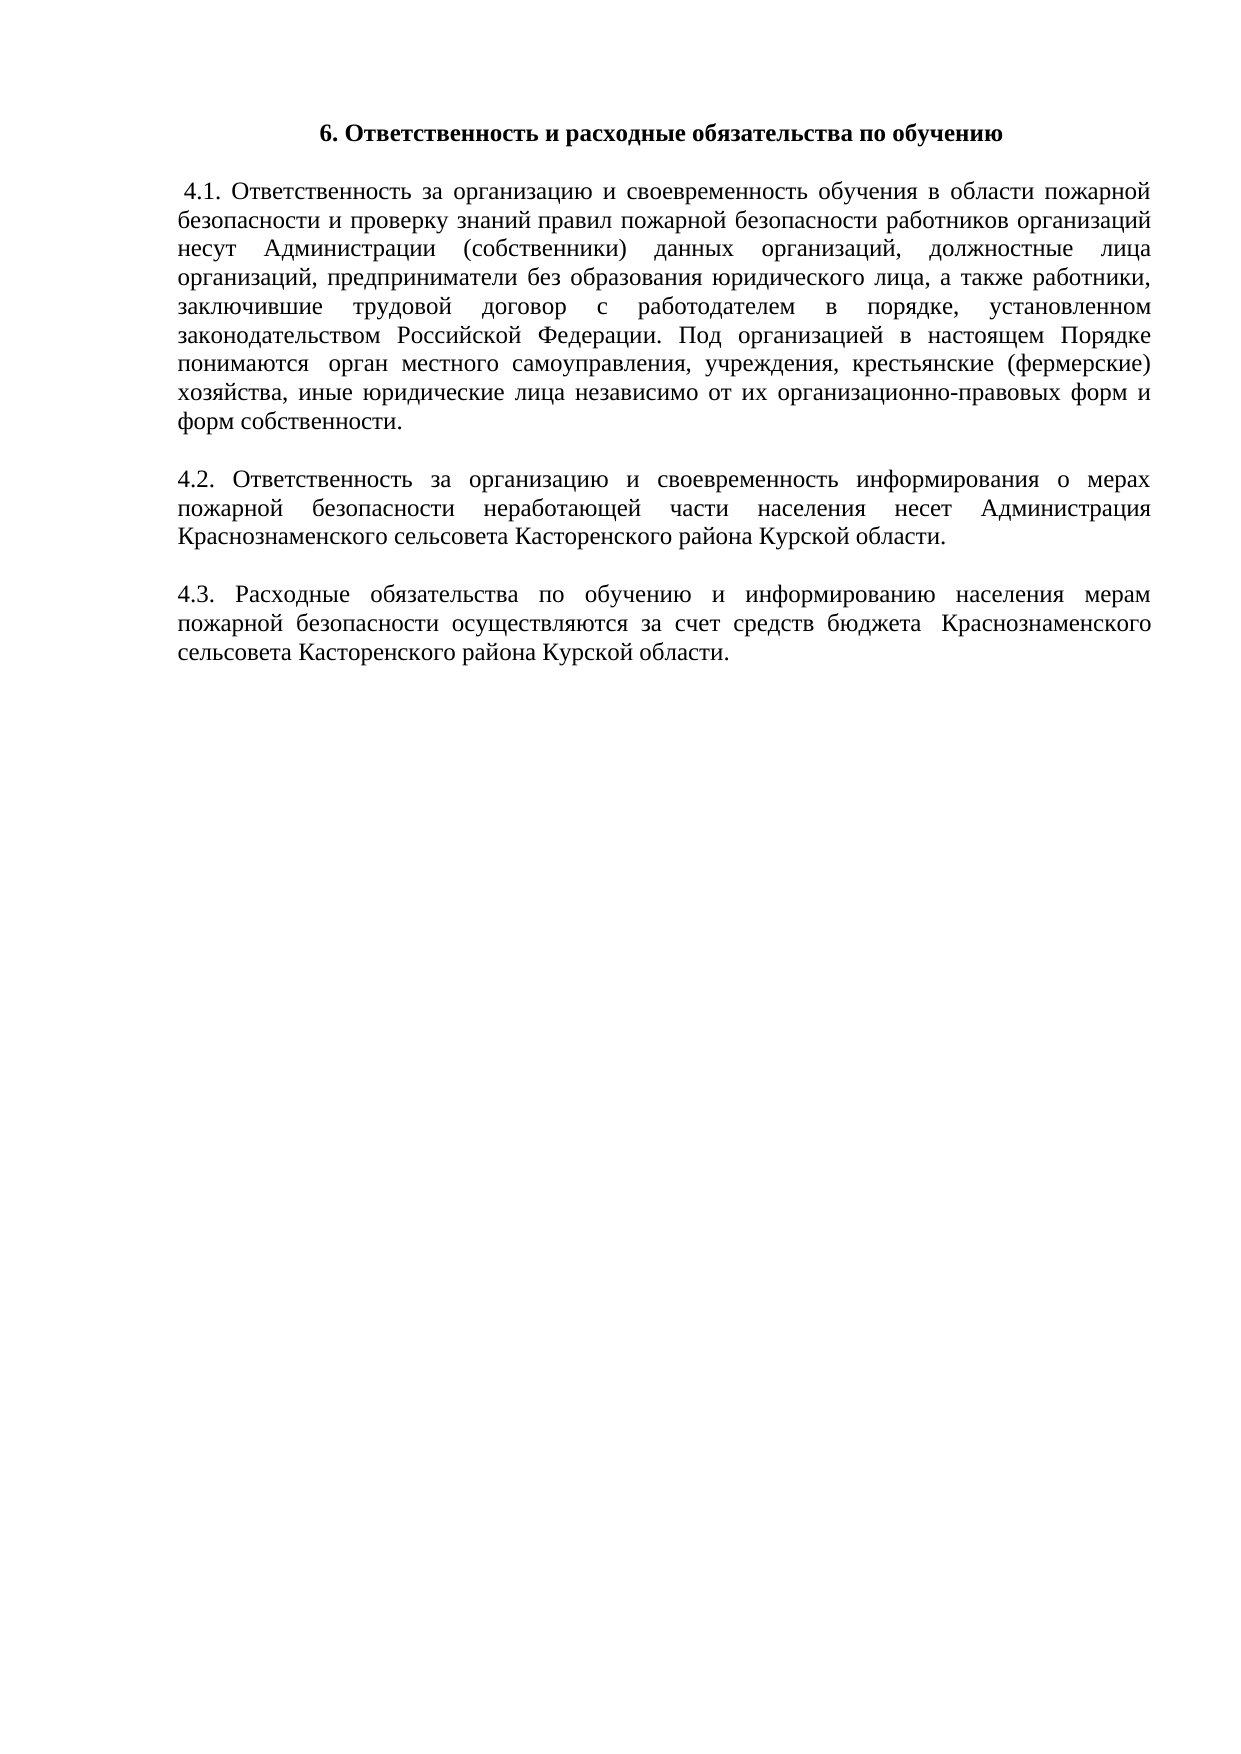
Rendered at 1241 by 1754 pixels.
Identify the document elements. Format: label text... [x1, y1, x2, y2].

text 4.2. Ответственность за организацию и своевременность информирования о мерах пожарной безопасности неработающей части населения несет Администрация Краснознаменского сельсовета Касторенского района Курской области. [177, 464, 1152, 550]
text 4.1. Ответственность за организацию и своевременность обучения в области пожарной безопасности и проверку знаний правил пожарной безопасности работников организаций несут Администрации (собственники) данных организаций, должностные лица организаций, предприниматели без образования юридического лица, а также работники, заключившие трудовой договор с работодателем в порядке, установленном законодательством Российской Федерации. Под организацией в настоящем Порядке понимаются орган местного самоуправления, учреждения, крестьянские (фермерские) хозяйства, иные юридические лица независимо от их организационно-правовых форм и форм собственности. [177, 176, 1152, 435]
text 6. Ответственность и расходные обязательства по обучению [177, 118, 1152, 147]
text 4.3. Расходные обязательства по обучению и информированию населения мерам пожарной безопасности осуществляются за счет средств бюджета Краснознаменского сельсовета Касторенского района Курской области. [177, 579, 1152, 666]
